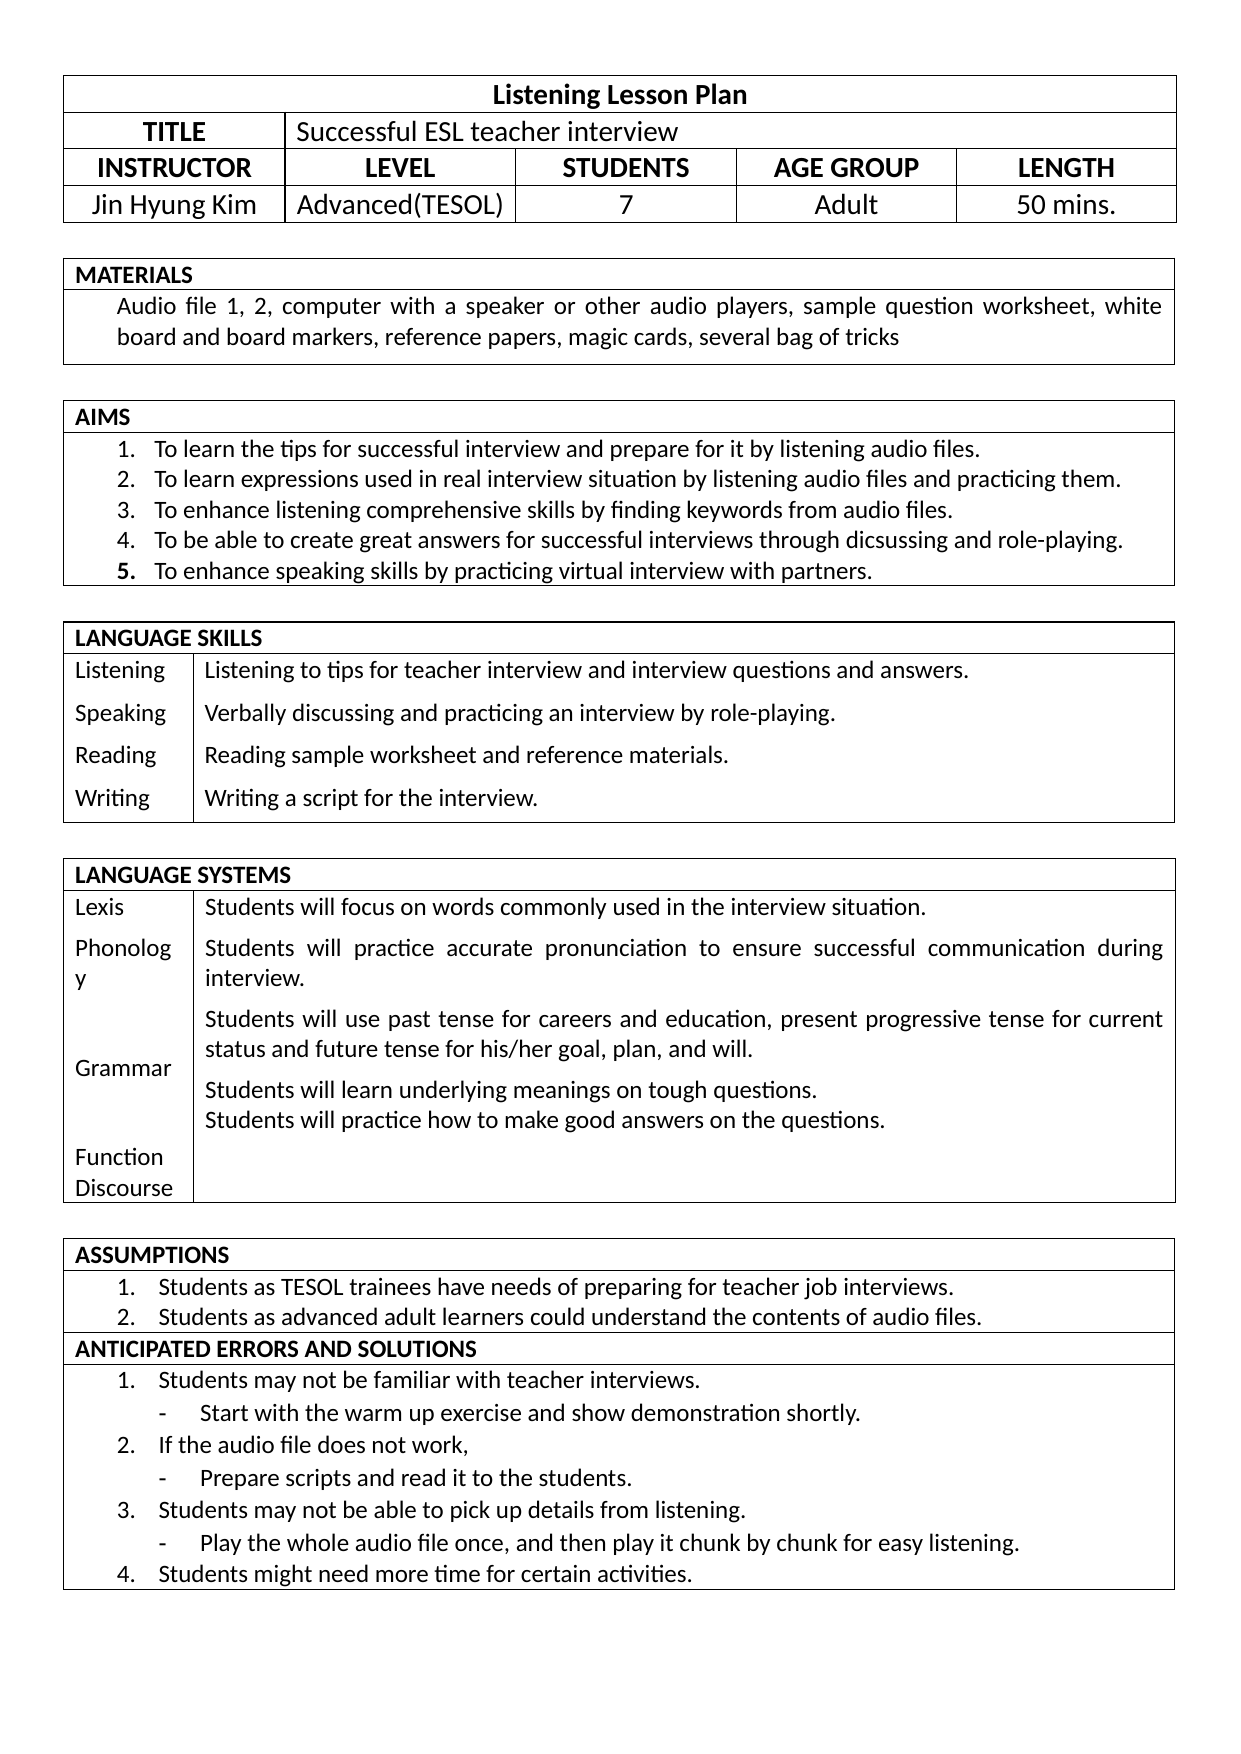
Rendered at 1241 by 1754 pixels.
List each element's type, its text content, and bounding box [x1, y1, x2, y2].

table_cell To learn the tips for successful interview and prepare for it by listening audio files. To learn expressions used in real interview situation by listening audio files and practicing them. To enhance listening comprehensive skills by finding keywords from audio files. To be able to create great answers for successful interviews through dicsussing and role-playing. To enhance speaking skills by practicing virtual interview with partners. [64, 433, 1174, 585]
table_cell Students will focus on words commonly used in the interview situation. Students will practice accurate pronunciation to ensure successful communication during interview. Students will use past tense for careers and education, present progressive tense for current status and future tense for his/her goal, plan, and will. Students will learn underlying meanings on tough questions. Students will practice how to make good answers on the questions. [194, 891, 1175, 1202]
table_cell Students as TESOL trainees have needs of preparing for teacher job interviews. Students as advanced adult learners could understand the contents of audio files. [64, 1271, 1174, 1332]
table_cell STUDENTS [516, 149, 736, 185]
table_cell Listening to tips for teacher interview and interview questions and answers. Verbally discussing and practicing an interview by role-playing. Reading sample worksheet and reference materials. Writing a script for the interview. [194, 654, 1174, 822]
table_cell LEVEL [286, 149, 515, 185]
table_cell Adult [737, 186, 956, 222]
table_cell ANTICIPATED ERRORS AND SOLUTIONS [64, 1333, 1174, 1363]
table_header LANGUAGE SKILLS [64, 623, 1174, 653]
table_cell Listening Speaking Reading Writing [64, 654, 193, 822]
table_cell LENGTH [957, 149, 1176, 185]
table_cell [64, 1365, 1174, 1589]
table_cell INSTRUCTOR [64, 149, 284, 185]
table_cell AGE GROUP [737, 149, 956, 185]
table_cell TITLE [64, 113, 284, 148]
table_header AIMS [64, 401, 1174, 432]
table_cell Lexis Phonology Grammar Function Discourse [64, 891, 193, 1202]
table_cell Advanced(TESOL) [286, 186, 515, 222]
table_cell Successful ESL teacher interview [286, 113, 1176, 148]
table_cell Audio file 1, 2, computer with a speaker or other audio players, sample question worksheet, white board and board markers, reference papers, magic cards, several bag of tricks [64, 290, 1174, 364]
table_header ASSUMPTIONS [64, 1239, 1174, 1270]
table_header Listening Lesson Plan [64, 76, 1176, 112]
table_cell Jin Hyung Kim [64, 186, 284, 222]
table_cell 7 [516, 186, 736, 222]
table_header MATERIALS [64, 259, 1174, 289]
table_header LANGUAGE SYSTEMS [64, 859, 1175, 890]
table_cell 50 mins. [957, 186, 1176, 222]
